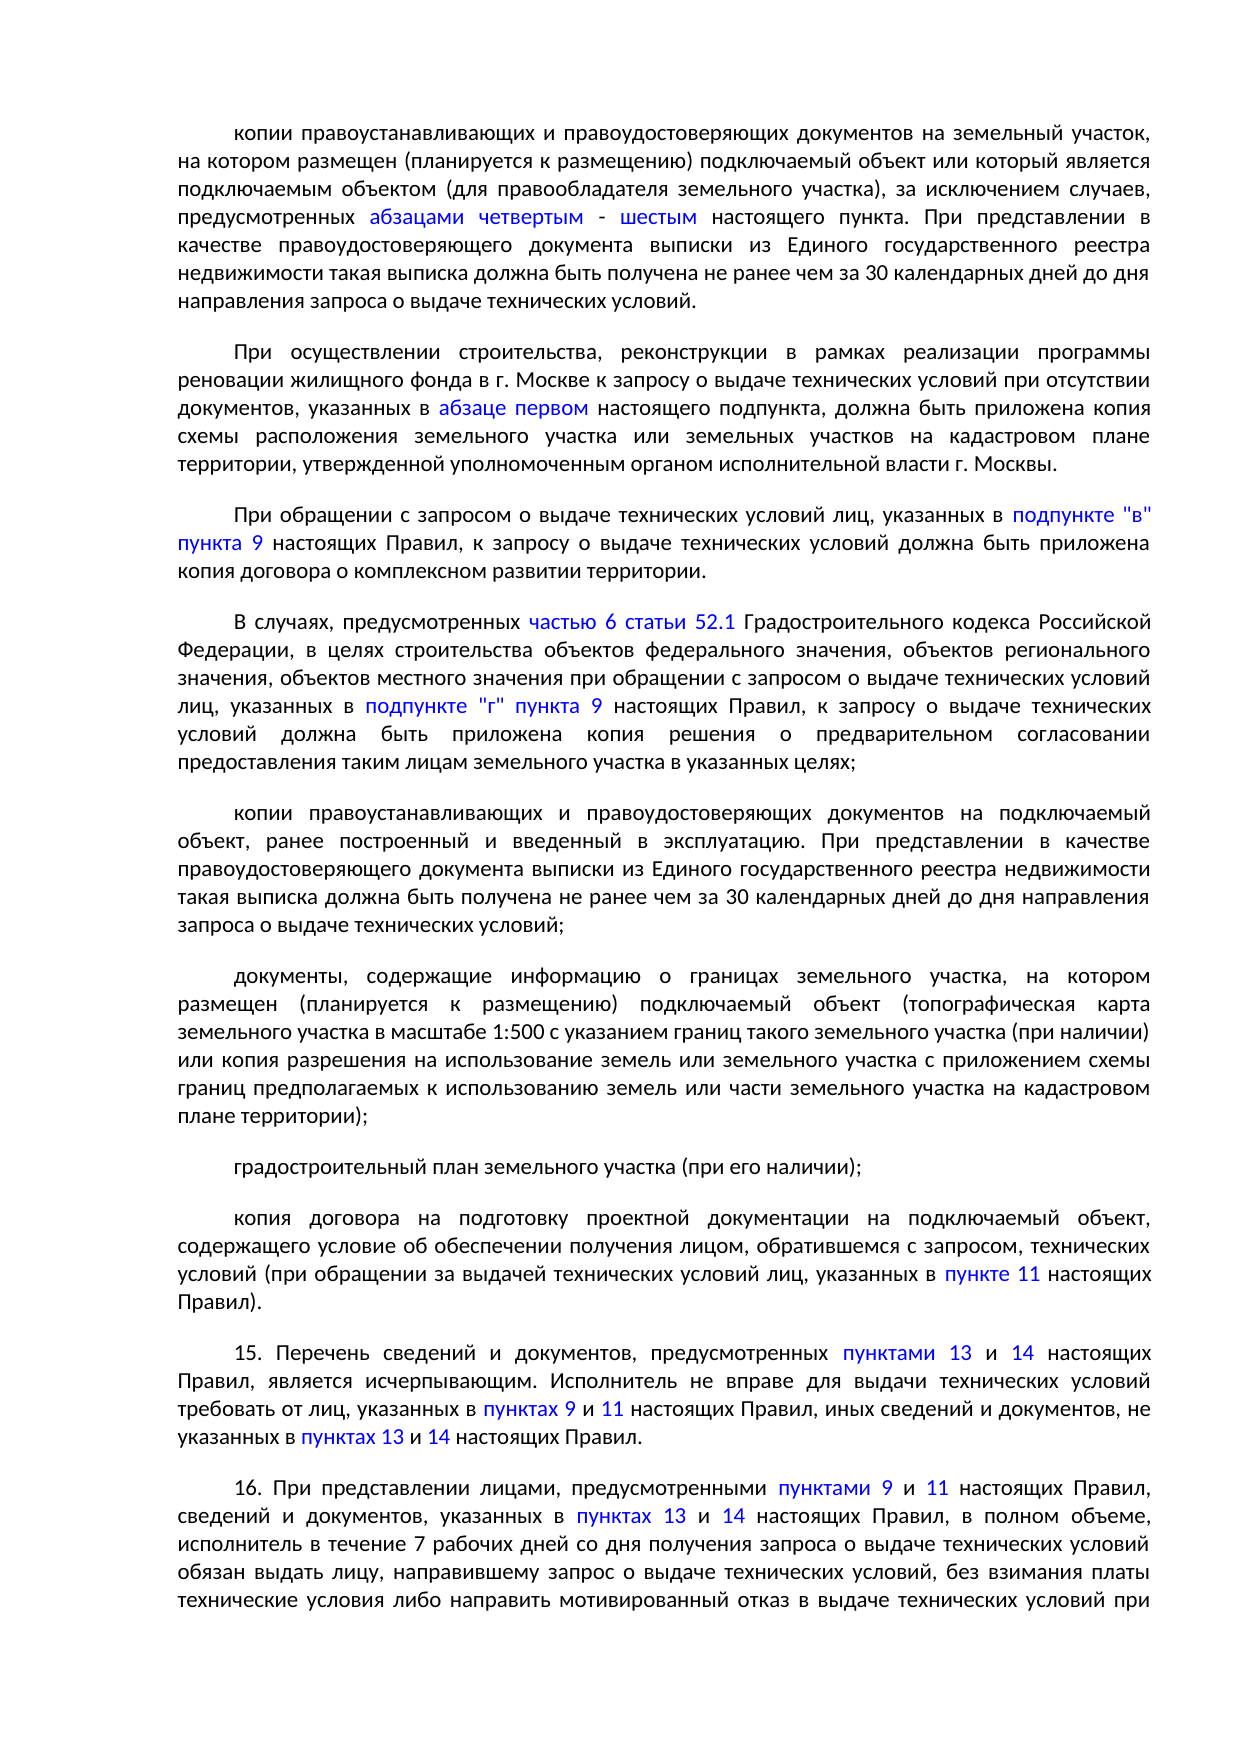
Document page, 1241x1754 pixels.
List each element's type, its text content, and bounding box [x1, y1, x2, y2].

text В случаях, предусмотренных частью 6 статьи 52.1 Градостроительного кодекса Российской Федерации, в целях строительства объектов федерального значения, объектов регионального значения, объектов местного значения при обращении с запросом о выдаче технических условий лиц, указанных в подпункте "г" пункта 9 настоящих Правил, к запросу о выдаче технических условий должна быть приложена копия решения о предварительном согласовании предоставления таким лицам земельного участка в указанных целях; [177, 607, 1152, 775]
text градостроительный план земельного участка (при его наличии); [177, 1152, 1152, 1180]
text копии правоустанавливающих и правоудостоверяющих документов на земельный участок, на котором размещен (планируется к размещению) подключаемый объект или который является подключаемым объектом (для правообладателя земельного участка), за исключением случаев, предусмотренных абзацами четвертым - шестым настоящего пункта. При представлении в качестве правоудостоверяющего документа выписки из Единого государственного реестра недвижимости такая выписка должна быть получена не ранее чем за 30 календарных дней до дня направления запроса о выдаче технических условий. [177, 118, 1152, 314]
text документы, содержащие информацию о границах земельного участка, на котором размещен (планируется к размещению) подключаемый объект (топографическая карта земельного участка в масштабе 1:500 с указанием границ такого земельного участка (при наличии) или копия разрешения на использование земель или земельного участка с приложением схемы границ предполагаемых к использованию земель или части земельного участка на кадастровом плане территории); [177, 961, 1152, 1129]
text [177, 1473, 1152, 1613]
text копия договора на подготовку проектной документации на подключаемый объект, содержащего условие об обеспечении получения лицом, обратившемся с запросом, технических условий (при обращении за выдачей технических условий лиц, указанных в пункте 11 настоящих Правил). [177, 1203, 1152, 1315]
text 15. Перечень сведений и документов, предусмотренных пунктами 13 и 14 настоящих Правил, является исчерпывающим. Исполнитель не вправе для выдачи технических условий требовать от лиц, указанных в пунктах 9 и 11 настоящих Правил, иных сведений и документов, не указанных в пунктах 13 и 14 настоящих Правил. [177, 1338, 1152, 1450]
text При обращении с запросом о выдаче технических условий лиц, указанных в подпункте "в" пункта 9 настоящих Правил, к запросу о выдаче технических условий должна быть приложена копия договора о комплексном развитии территории. [177, 500, 1152, 584]
text копии правоустанавливающих и правоудостоверяющих документов на подключаемый объект, ранее построенный и введенный в эксплуатацию. При представлении в качестве правоудостоверяющего документа выписки из Единого государственного реестра недвижимости такая выписка должна быть получена не ранее чем за 30 календарных дней до дня направления запроса о выдаче технических условий; [177, 798, 1152, 938]
text При осуществлении строительства, реконструкции в рамках реализации программы реновации жилищного фонда в г. Москве к запросу о выдаче технических условий при отсутствии документов, указанных в абзаце первом настоящего подпункта, должна быть приложена копия схемы расположения земельного участка или земельных участков на кадастровом плане территории, утвержденной уполномоченным органом исполнительной власти г. Москвы. [177, 337, 1152, 477]
